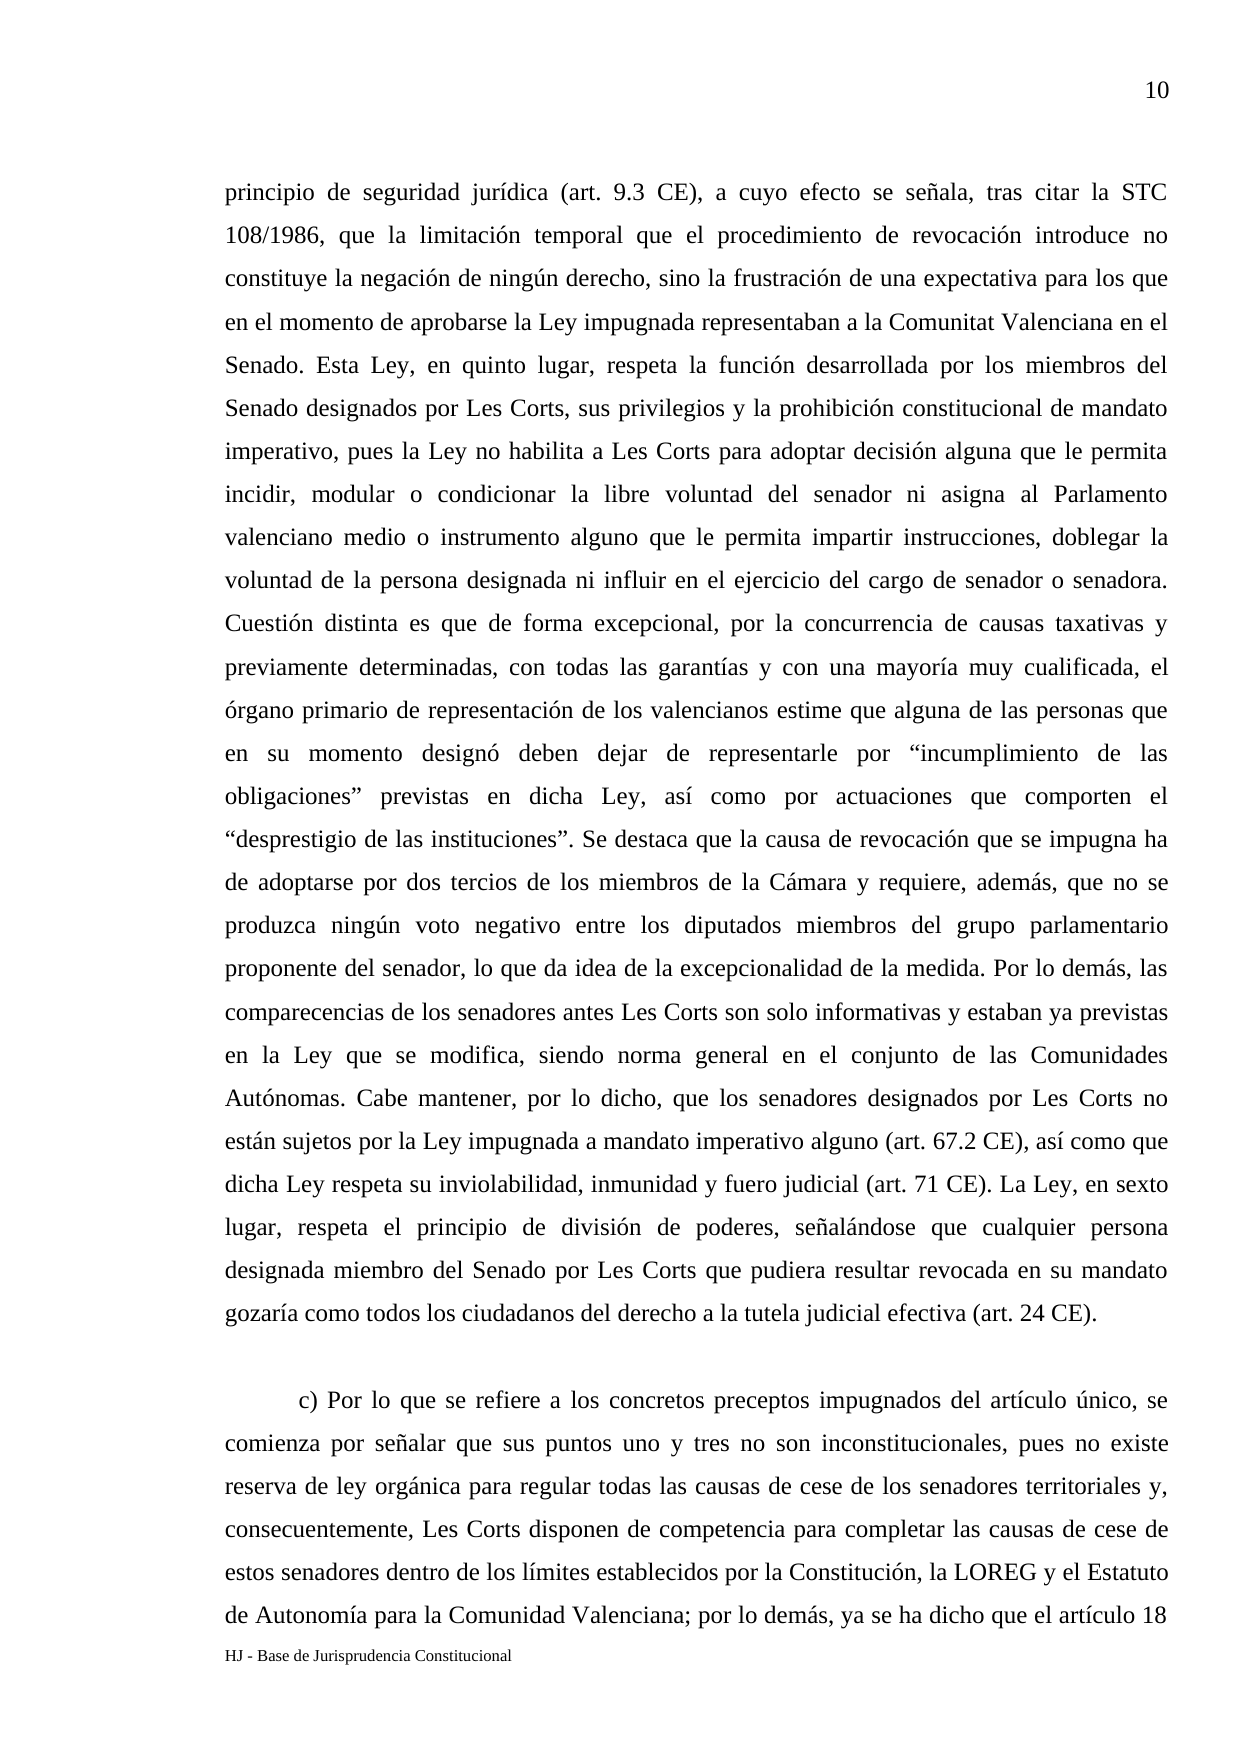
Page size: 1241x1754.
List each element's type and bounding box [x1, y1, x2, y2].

text [224, 1385, 1169, 1629]
text [224, 177, 1169, 1327]
